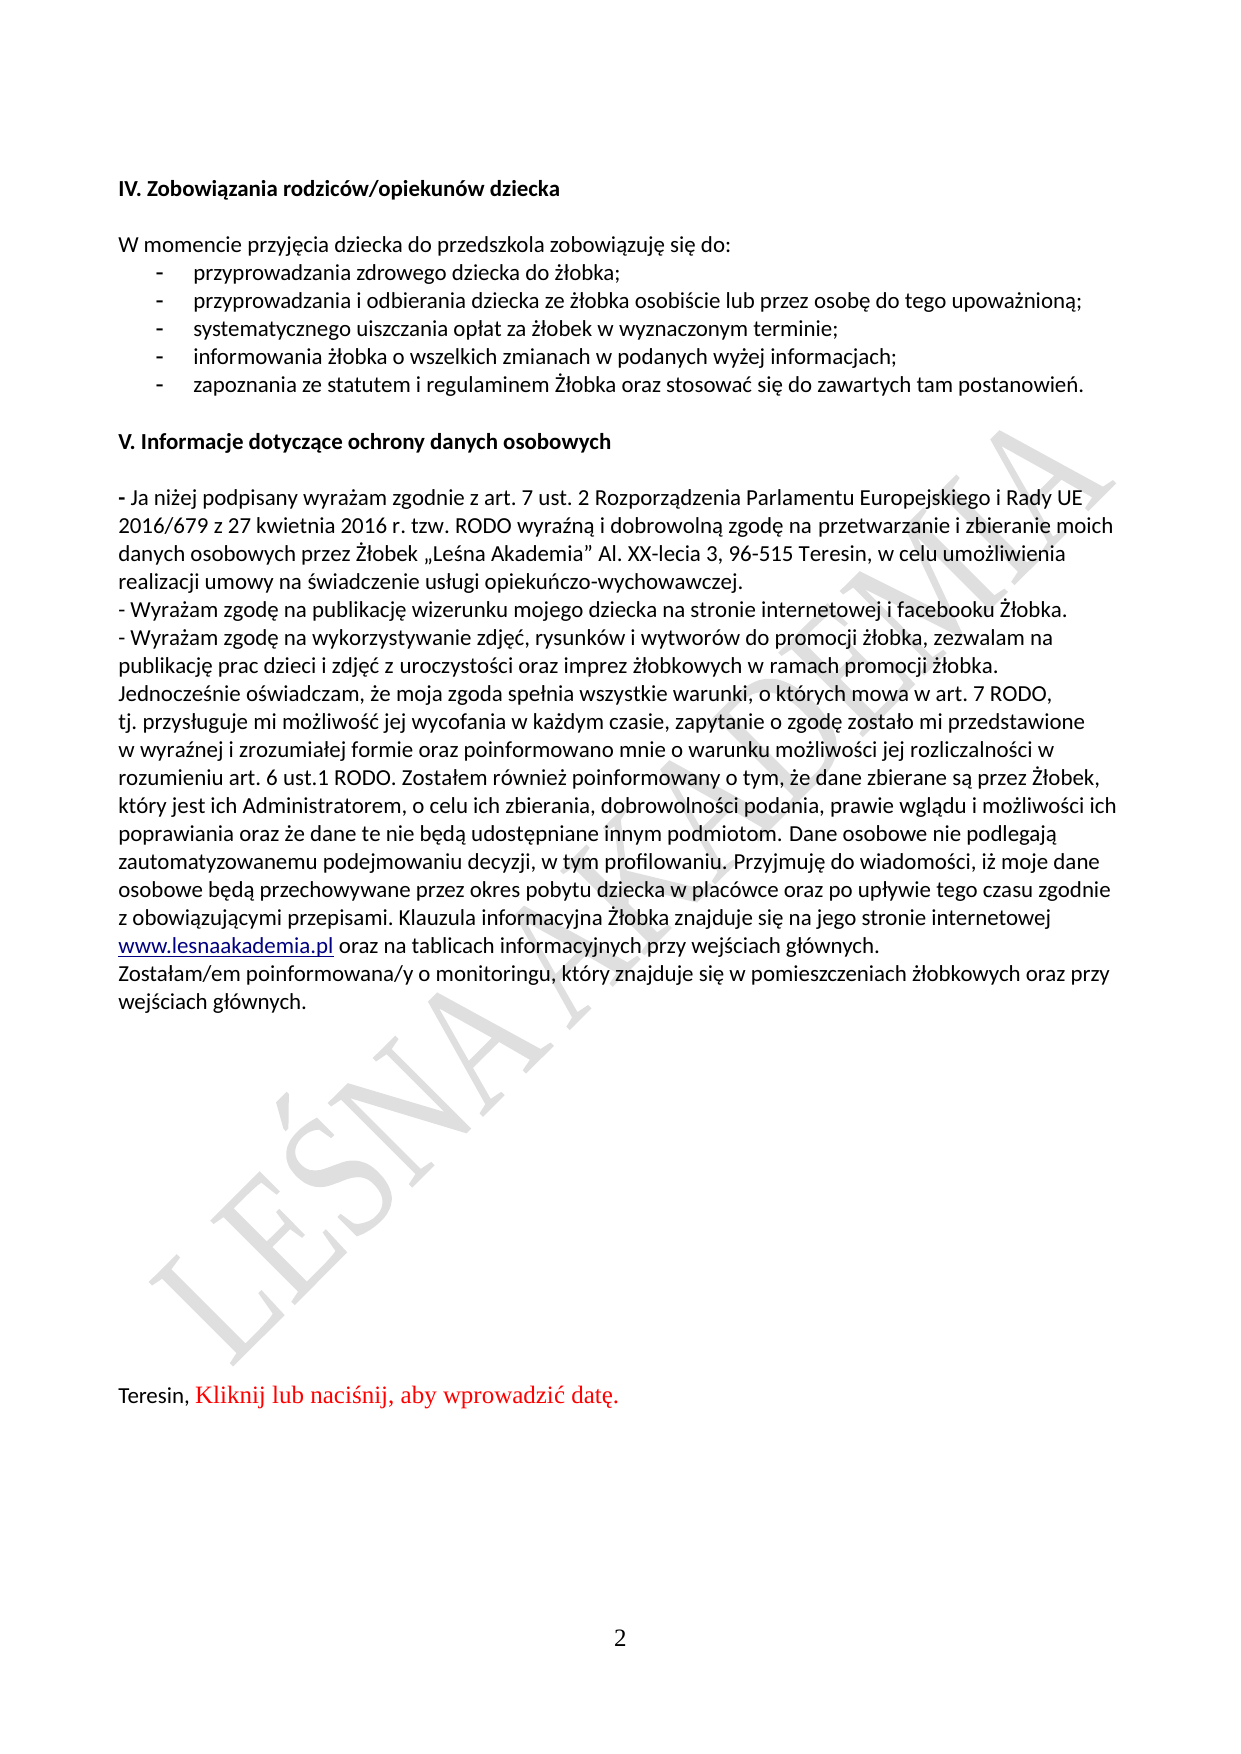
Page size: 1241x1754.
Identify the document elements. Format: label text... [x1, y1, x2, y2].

text - Wyrażam zgodę na publikację wizerunku mojego dziecka na stronie internetowej i facebooku Żłobka. [118, 595, 1122, 623]
text W momencie przyjęcia dziecka do przedszkola zobowiązuję się do: [118, 230, 1122, 258]
list systematycznego uiszczania opłat za żłobek w wyznaczonym terminie; [156, 314, 1122, 342]
text Teresin, [118, 1381, 1122, 1409]
list przyprowadzania zdrowego dziecka do żłobka; [156, 258, 1122, 286]
text IV. Zobowiązania rodziców/opiekunów dziecka [118, 174, 1122, 202]
list zapoznania ze statutem i regulaminem Żłobka oraz stosować się do zawartych tam postanowień. [156, 370, 1122, 398]
text - Ja niżej podpisany wyrażam zgodnie z art. 7 ust. 2 Rozporządzenia Parlamentu Europejskiego i Rady UE 2016/679 z 27 kwietnia 2016 r. tzw. RODO wyraźną i dobrowolną zgodę na przetwarzanie i zbieranie moich danych osobowych przez Żłobek „Leśna Akademia” Al. XX-lecia 3, 96-515 Teresin, w celu umożliwienia realizacji umowy na świadczenie usługi opiekuńczo-wychowawczej. [118, 483, 1122, 595]
text Zostałam/em poinformowana/y o monitoringu, który znajduje się w pomieszczeniach żłobkowych oraz przy wejściach głównych. [118, 959, 1122, 1016]
list informowania żłobka o wszelkich zmianach w podanych wyżej informacjach; [156, 342, 1122, 370]
list przyprowadzania i odbierania dziecka ze żłobka osobiście lub przez osobę do tego upoważnioną; [156, 286, 1122, 314]
text Jednocześnie oświadczam, że moja zgoda spełnia wszystkie warunki, o których mowa w art. 7 RODO, tj. przysługuje mi możliwość jej wycofania w każdym czasie, zapytanie o zgodę zostało mi przedstawione w wyraźnej i zrozumiałej formie oraz poinformowano mnie o warunku możliwości jej rozliczalności w rozumieniu art. 6 ust.1 RODO. Zostałem również poinformowany o tym, że dane zbierane są przez Żłobek, który jest ich Administratorem, o celu ich zbierania, dobrowolności podania, prawie wglądu i możliwości ich poprawiania oraz że dane te nie będą udostępniane innym podmiotom. Dane osobowe nie podlegają zautomatyzowanemu podejmowaniu decyzji, w tym profilowaniu. Przyjmuję do wiadomości, iż moje dane osobowe będą przechowywane przez okres pobytu dziecka w placówce oraz po upływie tego czasu zgodnie z obowiązującymi przepisami. Klauzula informacyjna Żłobka znajduje się na jego stronie internetowej www.lesnaakademia.pl oraz na tablicach informacyjnych przy wejściach głównych. [118, 679, 1122, 959]
text - Wyrażam zgodę na wykorzystywanie zdjęć, rysunków i wytworów do promocji żłobka, zezwalam na publikację prac dzieci i zdjęć z uroczystości oraz imprez żłobkowych w ramach promocji żłobka. [118, 623, 1122, 679]
text V. Informacje dotyczące ochrony danych osobowych [118, 427, 1122, 455]
